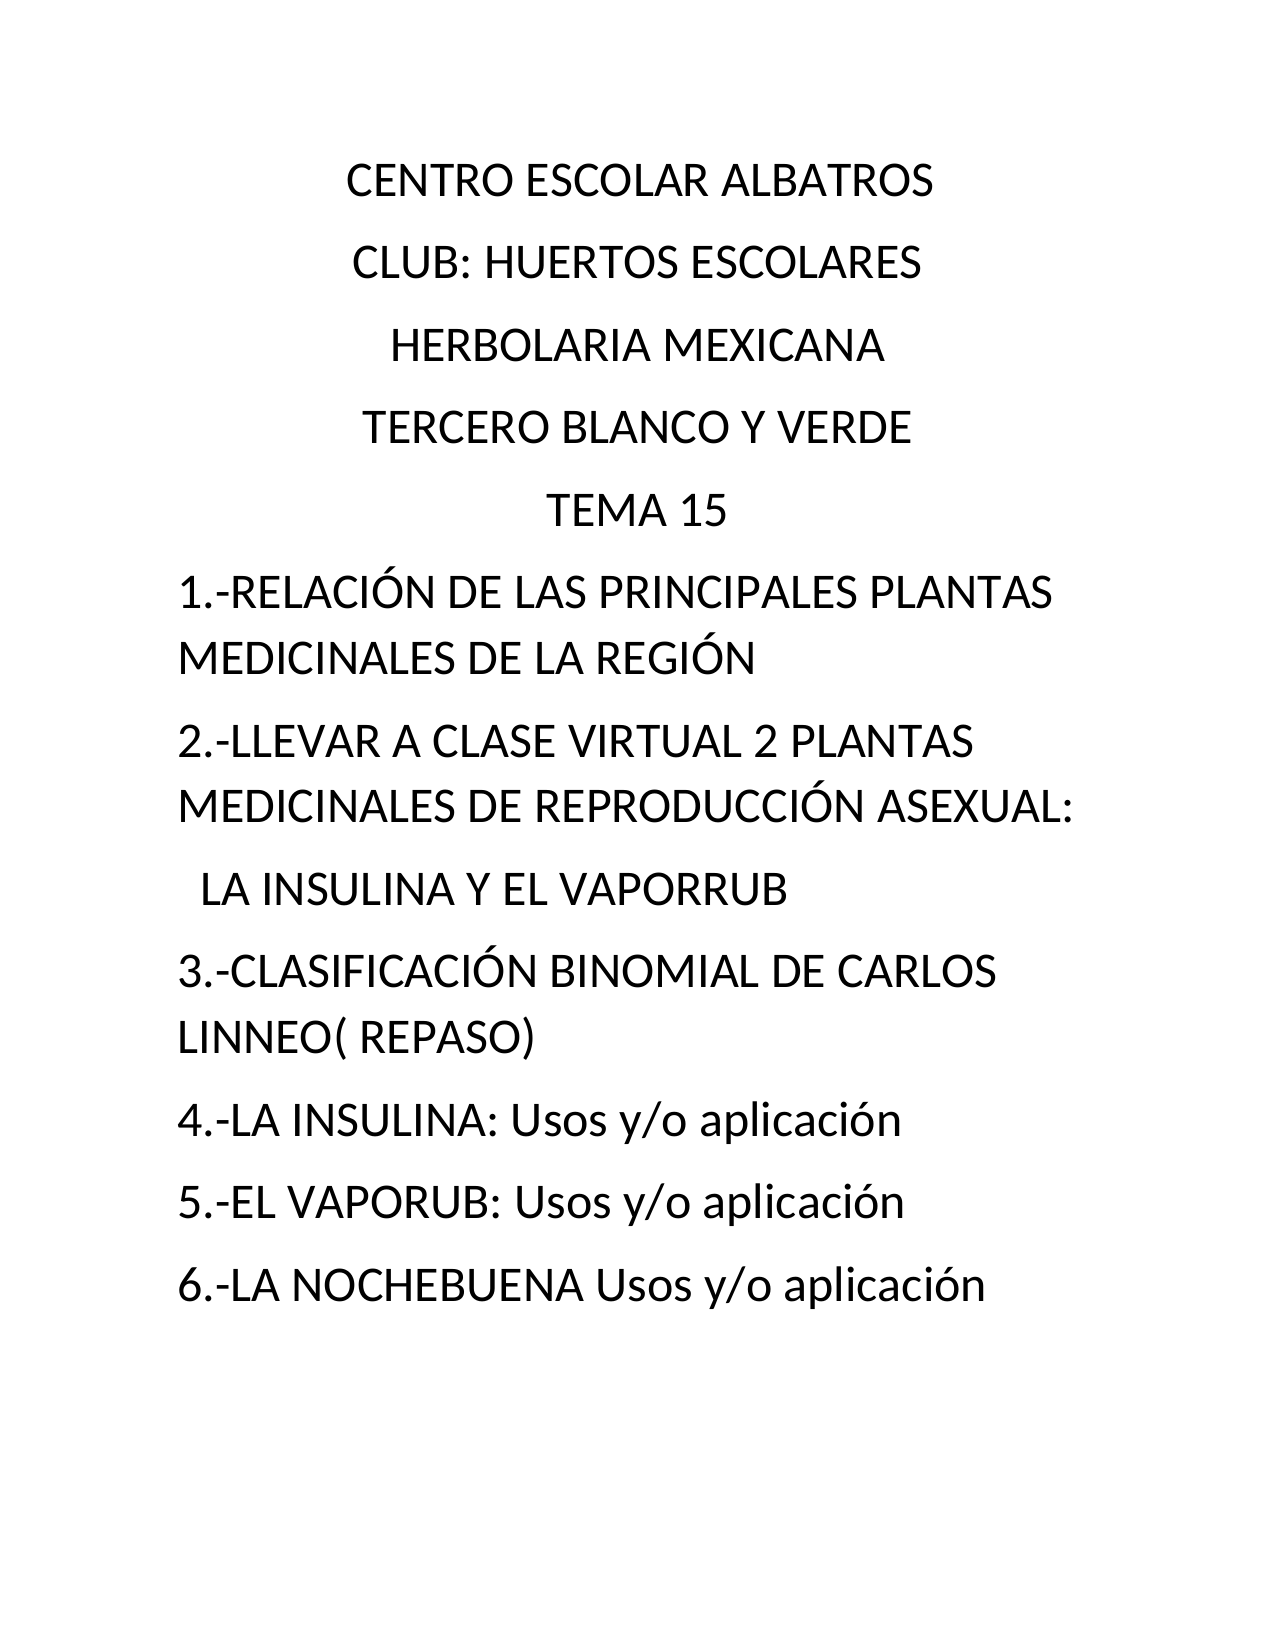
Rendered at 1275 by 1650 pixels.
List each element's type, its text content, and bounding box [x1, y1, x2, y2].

text 5.-EL VAPORUB: Usos y/o aplicación [177, 1170, 1098, 1231]
text TEMA 15 [177, 478, 1098, 539]
text 1.-RELACIÓN DE LAS PRINCIPALES PLANTAS MEDICINALES DE LA REGIÓN [177, 560, 1098, 687]
text CLUB: HUERTOS ESCOLARES [177, 230, 1098, 291]
text 3.-CLASIFICACIÓN BINOMIAL DE CARLOS LINNEO( REPASO) [177, 939, 1098, 1066]
text 4.-LA INSULINA: Usos y/o aplicación [177, 1088, 1098, 1149]
text CENTRO ESCOLAR ALBATROS [177, 148, 1098, 209]
text 6.-LA NOCHEBUENA Usos y/o aplicación [177, 1253, 1098, 1314]
text 2.-LLEVAR A CLASE VIRTUAL 2 PLANTAS MEDICINALES DE REPRODUCCIÓN ASEXUAL: [177, 708, 1098, 835]
text LA INSULINA Y EL VAPORRUB [177, 857, 1098, 918]
text TERCERO BLANCO Y VERDE [177, 395, 1098, 456]
text HERBOLARIA MEXICANA [177, 313, 1098, 374]
